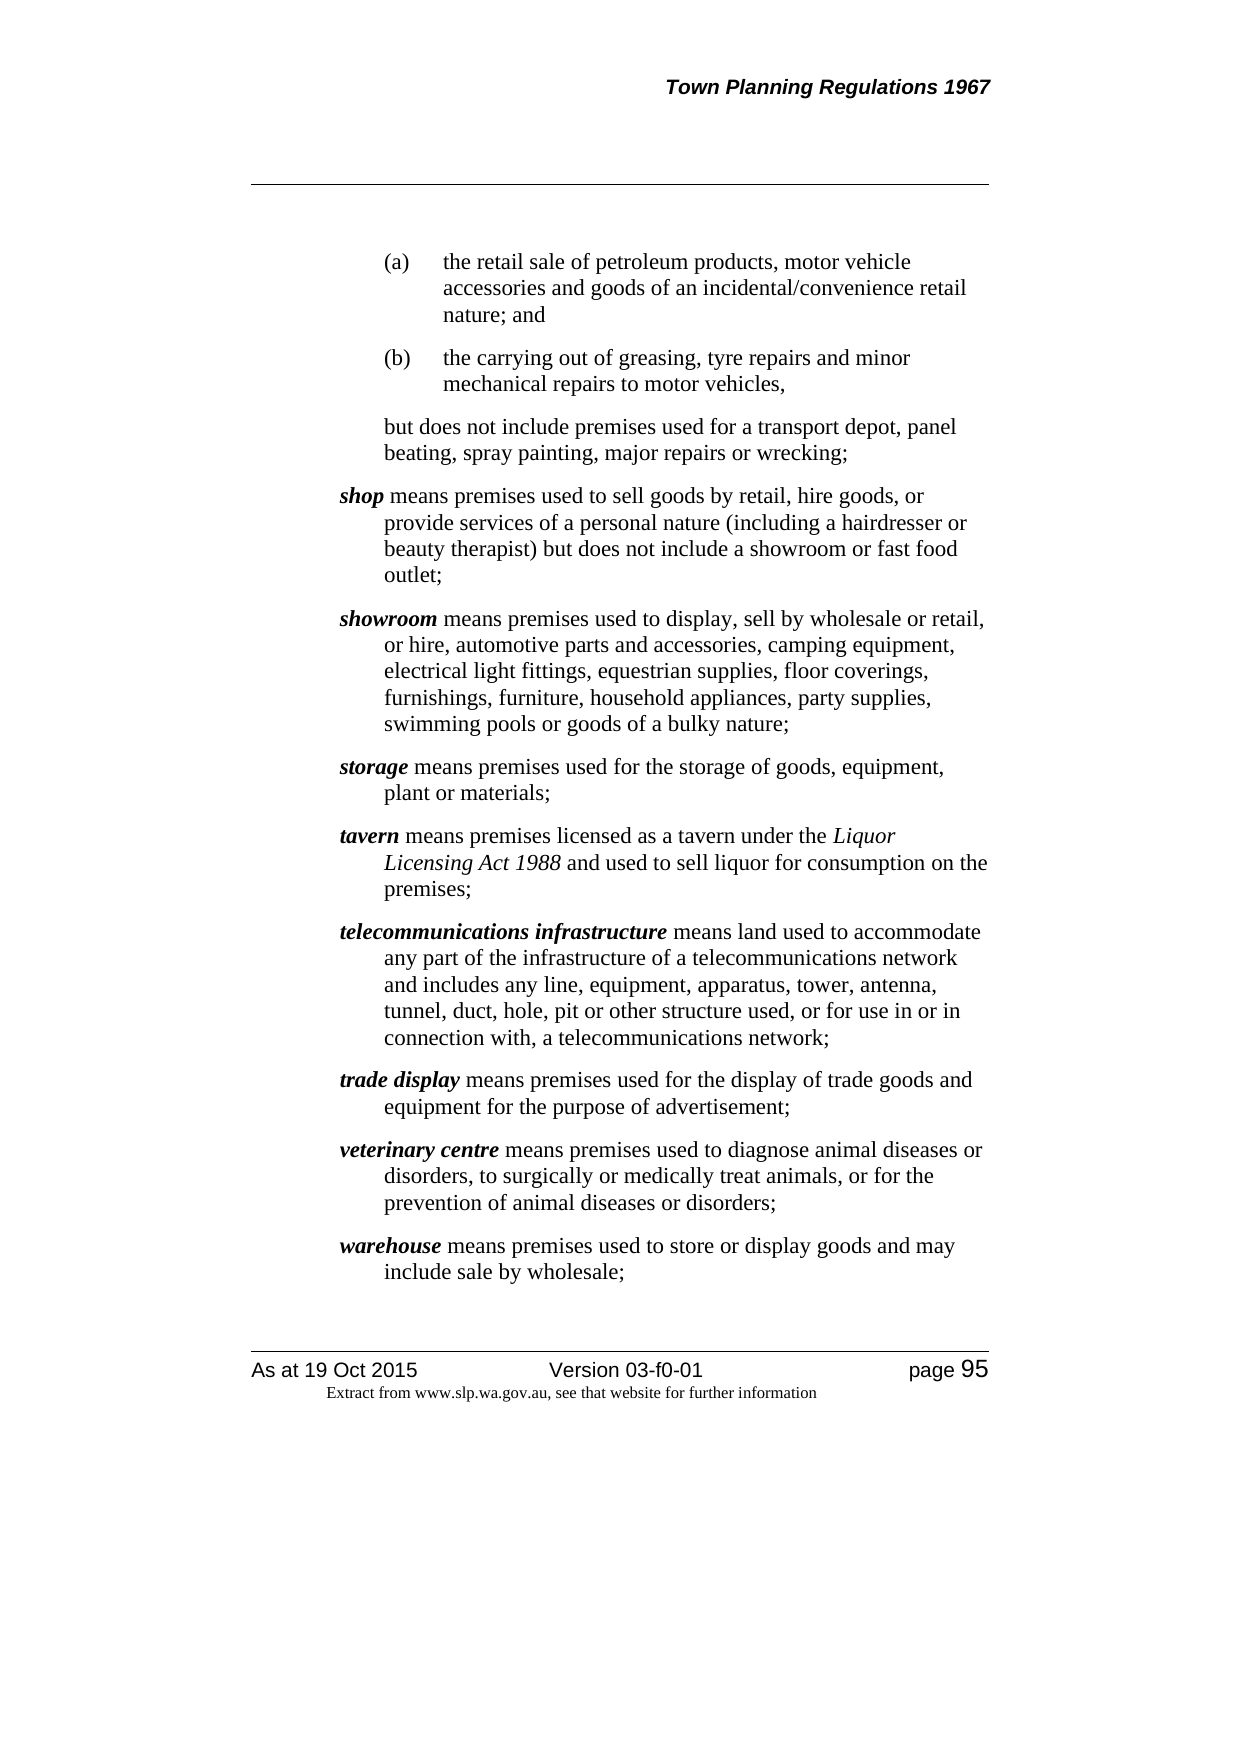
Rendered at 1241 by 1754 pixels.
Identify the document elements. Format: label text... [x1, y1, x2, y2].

text shop means premises used to sell goods by retail, hire goods, or provide services of a personal nature (including a hairdresser or beauty therapist) but does not include a showroom or fast food outlet; [251, 482, 989, 588]
text veterinary centre means premises used to diagnose animal diseases or disorders, to surgically or medically treat animals, or for the prevention of animal diseases or disorders; [251, 1136, 989, 1215]
text trade display means premises used for the display of trade goods and equipment for the purpose of advertisement; [251, 1067, 989, 1119]
text (b) the carrying out of greasing, tyre repairs and minor mechanical repairs to motor vehicles, [251, 344, 989, 396]
text telecommunications infrastructure means land used to accommodate any part of the infrastructure of a telecommunications network and includes any line, equipment, apparatus, tower, antenna, tunnel, duct, hole, pit or other structure used, or for use in or in connection with, a telecommunications network; [251, 918, 989, 1050]
text warehouse means premises used to store or display goods and may include sale by wholesale; [251, 1232, 989, 1284]
text (a) the retail sale of petroleum products, motor vehicle accessories and goods of an incidental/convenience retail nature; and [251, 248, 989, 327]
text storage means premises used for the storage of goods, equipment, plant or materials; [251, 753, 989, 806]
text tavern means premises licensed as a tavern under the Liquor Licensing Act 1988 and used to sell liquor for consumption on the premises; [251, 822, 989, 901]
text but does not include premises used for a transport depot, panel beating, spray painting, major repairs or wrecking; [251, 413, 989, 466]
text showroom means premises used to display, sell by wholesale or retail, or hire, automotive parts and accessories, camping equipment, electrical light fittings, equestrian supplies, floor coverings, furnishings, furniture, household appliances, party supplies, swimming pools or goods of a bulky nature; [251, 604, 989, 736]
